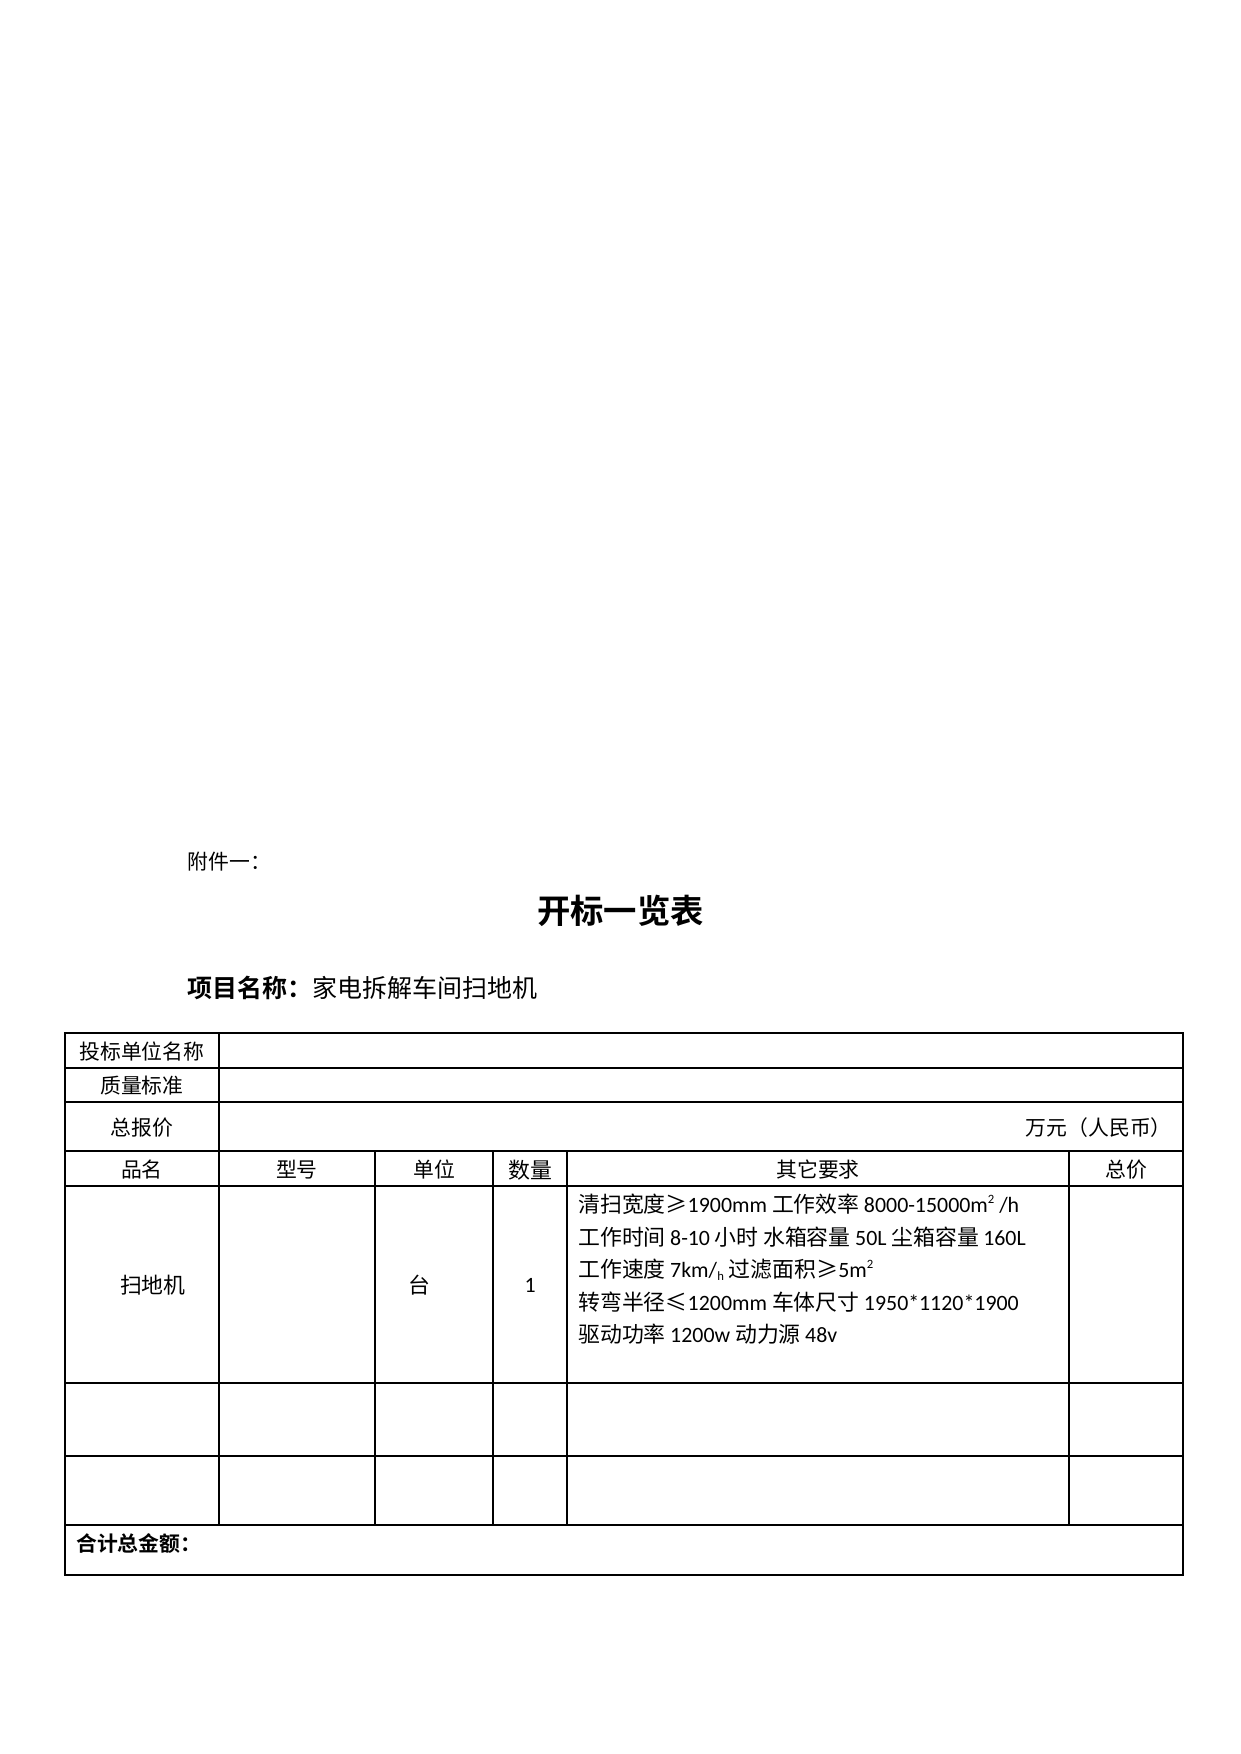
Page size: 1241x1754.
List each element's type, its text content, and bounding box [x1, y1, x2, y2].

table_cell [568, 1457, 1068, 1524]
table_cell 台 [376, 1187, 492, 1382]
table_cell [1070, 1384, 1182, 1454]
table_cell [376, 1384, 492, 1454]
table_cell 数量 [494, 1152, 566, 1185]
table_cell [376, 1457, 492, 1524]
table_cell 万元（人民币） [220, 1103, 1182, 1150]
table_cell [494, 1457, 566, 1524]
table_cell [220, 1069, 1182, 1101]
table_cell 型号 [220, 1152, 374, 1185]
table_cell 清扫宽度≥1900mm 工作效率8000-15000m2 /h 工作时间8-10小时 水箱容量50L 尘箱容量160L 工作速度7km/h 过滤面积≥5m2 转弯半径≤1200mm 车体尺寸1950*1120*1900 驱动功率1200w 动力源48v [568, 1187, 1068, 1382]
table_cell [1070, 1187, 1182, 1382]
table_cell [220, 1384, 374, 1454]
text 项目名称：家电拆解车间扫地机 [187, 954, 1053, 1019]
table_header [220, 1034, 1182, 1067]
table_cell 总价 [1070, 1152, 1182, 1185]
table_cell [66, 1457, 218, 1524]
table_cell 总报价 [66, 1103, 218, 1150]
table_cell 其它要求 [568, 1152, 1068, 1185]
table_header 投标单位名称 [66, 1034, 218, 1067]
table_cell 质量标准 [66, 1069, 218, 1101]
table_cell [220, 1187, 374, 1382]
table_cell 1 [494, 1187, 566, 1382]
table_cell [220, 1457, 374, 1524]
table_cell 扫地机 [66, 1187, 218, 1382]
table_cell 合计总金额： [66, 1526, 1182, 1574]
table_cell [568, 1384, 1068, 1454]
table_cell [1070, 1457, 1182, 1524]
table_cell 单位 [376, 1152, 492, 1185]
table_cell 品名 [66, 1152, 218, 1185]
text 附件一： [187, 844, 1053, 877]
table_cell [494, 1384, 566, 1454]
text 开标一览表 [187, 877, 1053, 942]
table_cell [66, 1384, 218, 1454]
